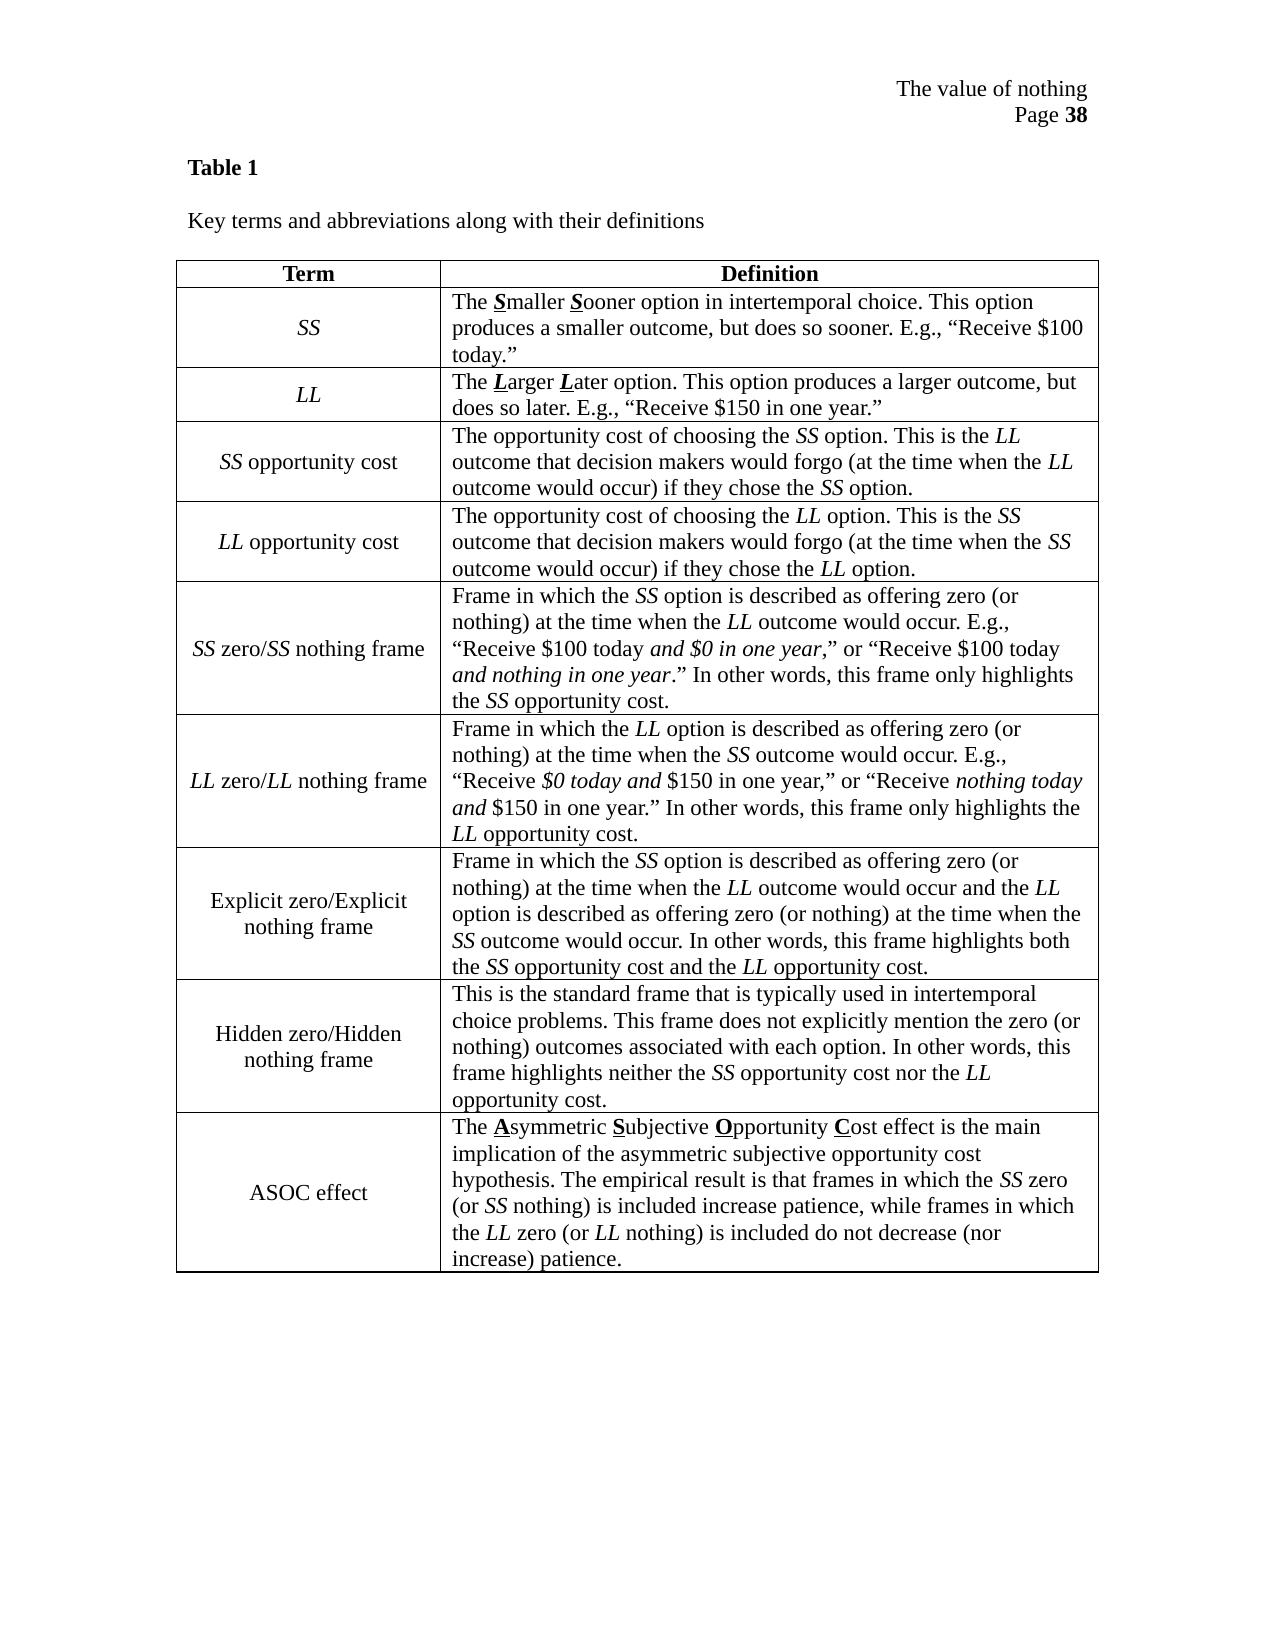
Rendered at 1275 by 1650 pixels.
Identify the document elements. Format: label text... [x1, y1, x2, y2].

table_cell Explicit zero/Explicit nothing frame [177, 848, 440, 979]
table_cell The Asymmetric Subjective Opportunity Cost effect is the main implication of the asymmetric subjective opportunity cost hypothesis. The empirical result is that frames in which the SS zero (or SS nothing) is included increase patience, while frames in which the LL zero (or LL nothing) is included do not decrease (nor increase) patience. [441, 1113, 1098, 1271]
table_cell SS opportunity cost [177, 422, 440, 501]
table_cell SS zero/SS nothing frame [177, 582, 440, 714]
table_cell The Smaller Sooner option in intertemporal choice. This option produces a smaller outcome, but does so sooner. E.g., “Receive $100 today.” [441, 288, 1098, 367]
table_cell The opportunity cost of choosing the LL option. This is the SS outcome that decision makers would forgo (at the time when the SS outcome would occur) if they chose the LL option. [441, 502, 1098, 581]
table_cell Frame in which the SS option is described as offering zero (or nothing) at the time when the LL outcome would occur. E.g., “Receive $100 today and $0 in one year,” or “Receive $100 today and nothing in one year.” In other words, this frame only highlights the SS opportunity cost. [441, 582, 1098, 714]
table_cell LL zero/LL nothing frame [177, 715, 440, 847]
table_header Term [177, 261, 440, 287]
table_cell The Larger Later option. This option produces a larger outcome, but does so later. E.g., “Receive $150 in one year.” [441, 368, 1098, 421]
table_cell ASOC effect [177, 1113, 440, 1271]
table_cell LL [177, 368, 440, 421]
table_cell The opportunity cost of choosing the SS option. This is the LL outcome that decision makers would forgo (at the time when the LL outcome would occur) if they chose the SS option. [441, 422, 1098, 501]
table_cell SS [177, 288, 440, 367]
text Table 1 [187, 154, 1087, 180]
table_cell Frame in which the SS option is described as offering zero (or nothing) at the time when the LL outcome would occur and the LL option is described as offering zero (or nothing) at the time when the SS outcome would occur. In other words, this frame highlights both the SS opportunity cost and the LL opportunity cost. [441, 848, 1098, 979]
text Key terms and abbreviations along with their definitions [187, 207, 1087, 233]
table_cell Frame in which the LL option is described as offering zero (or nothing) at the time when the SS outcome would occur. E.g., “Receive $0 today and $150 in one year,” or “Receive nothing today and $150 in one year.” In other words, this frame only highlights the LL opportunity cost. [441, 715, 1098, 847]
table_header Definition [441, 261, 1098, 287]
table_cell LL opportunity cost [177, 502, 440, 581]
table_cell Hidden zero/Hidden nothing frame [177, 980, 440, 1112]
table_cell This is the standard frame that is typically used in intertemporal choice problems. This frame does not explicitly mention the zero (or nothing) outcomes associated with each option. In other words, this frame highlights neither the SS opportunity cost nor the LL opportunity cost. [441, 980, 1098, 1112]
